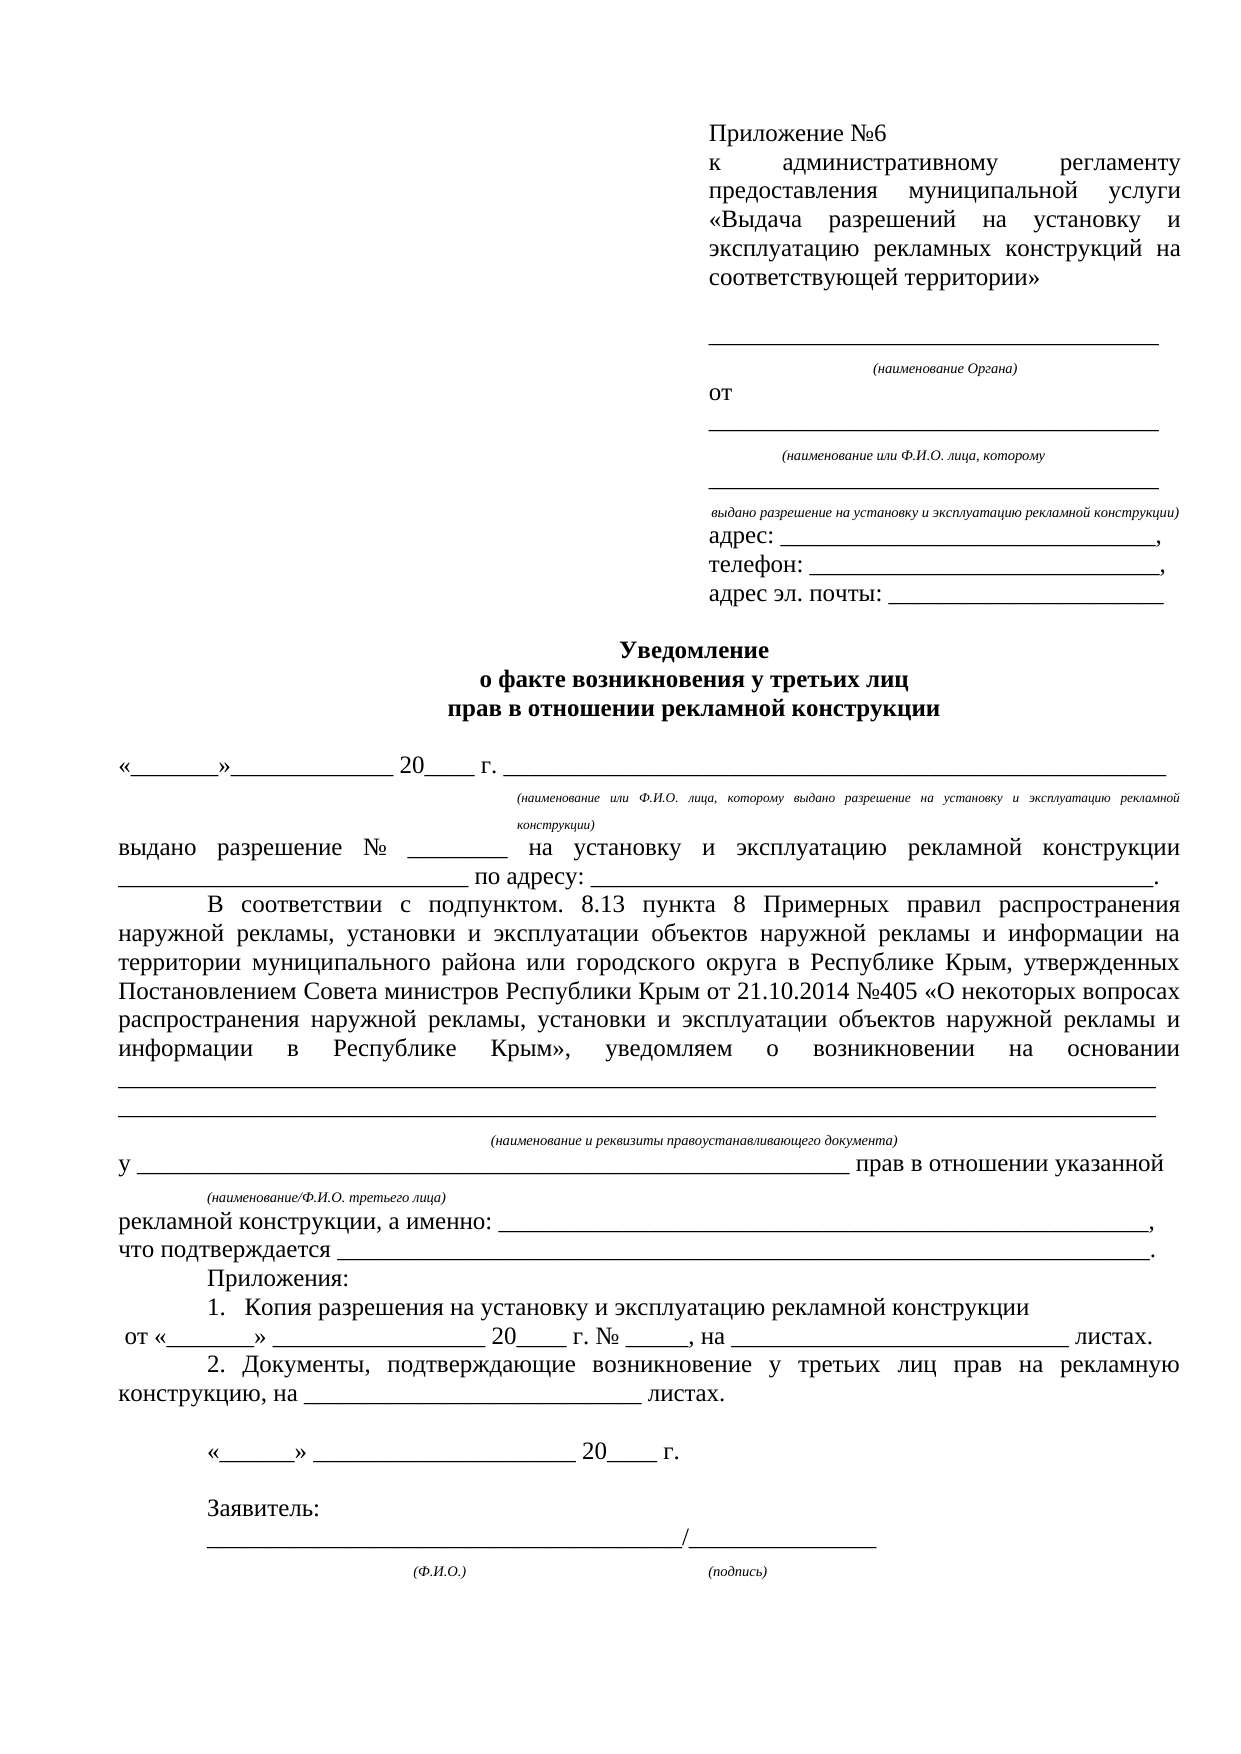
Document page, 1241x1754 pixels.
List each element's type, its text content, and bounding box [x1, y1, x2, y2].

text (наименование или Ф.И.О. лица, которому выдано разрешение на установку и эксплуатацию рекламной конструкции) [517, 779, 1181, 832]
text ______________________________________/_______________ [118, 1522, 1181, 1551]
text прав в отношении рекламной конструкции [118, 693, 1181, 722]
text адрес эл. почты: ______________________ [709, 578, 1181, 607]
text 2. Документы, подтверждающие возникновение у третьих лиц прав на рекламную конструкцию, на ___________________________ листах. [118, 1349, 1181, 1407]
text Заявитель: [118, 1493, 1181, 1522]
text «______» _____________________ 20____ г. [118, 1436, 1181, 1464]
text адрес: ______________________________, [709, 521, 1181, 549]
text (наименование/Ф.И.О. третьего лица) [118, 1177, 1181, 1206]
text (наименование и реквизиты правоустанавливающего документа) [118, 1119, 1181, 1148]
text В соответствии с подпунктом. 8.13 пункта 8 Примерных правил распространения наружной рекламы, установки и эксплуатации объектов наружной рекламы и информации на территории муниципального района или городского округа в Республике Крым, утвержденных Постановлением Совета министров Республики Крым от 21.10.2014 №405 «О некоторых вопросах распространения наружной рекламы, установки и эксплуатации объектов наружной рекламы и информации в Республике Крым», уведомляем о возникновении на основании ___________________________________________________________________________________ [118, 889, 1181, 1091]
text (наименование или Ф.И.О. лица, которому [709, 434, 1181, 463]
text (наименование Органа) [709, 348, 1181, 377]
text что подтверждается _________________________________________________________________. [118, 1234, 1181, 1263]
text Уведомление [118, 636, 1181, 664]
text выдано разрешение № ________ на установку и эксплуатацию рекламной конструкции ____________________________ по адресу: _____________________________________________. [118, 832, 1181, 889]
list Копия разрешения на установку и эксплуатацию рекламной конструкции [207, 1292, 1181, 1321]
text телефон: ____________________________, [709, 549, 1181, 578]
text (Ф.И.О.) (подпись) [324, 1551, 1181, 1579]
text Приложения: [118, 1263, 1181, 1292]
text о факте возникновения у третьих лиц [118, 664, 1181, 693]
text выдано разрешение на установку и эксплуатацию рекламной конструкции) [709, 492, 1181, 521]
text ___________________________________________________________________________________ [118, 1091, 1181, 1119]
text «_______»_____________ 20____ г. _____________________________________________________ [118, 751, 1181, 779]
text у _________________________________________________________ прав в отношении указанной [118, 1148, 1181, 1177]
text от ____________________________________ [709, 377, 1181, 434]
text Приложение №6 [709, 118, 1181, 147]
text рекламной конструкции, а именно: ____________________________________________________, [118, 1206, 1181, 1234]
text ____________________________________ [709, 319, 1181, 348]
text к административному регламенту предоставления муниципальной услуги «Выдача разрешений на установку и эксплуатацию рекламных конструкций на соответствующей территории» [709, 147, 1181, 291]
text ____________________________________ [709, 463, 1181, 492]
text от «_______» _________________ 20____ г. № _____, на ___________________________ листах. [118, 1321, 1181, 1349]
